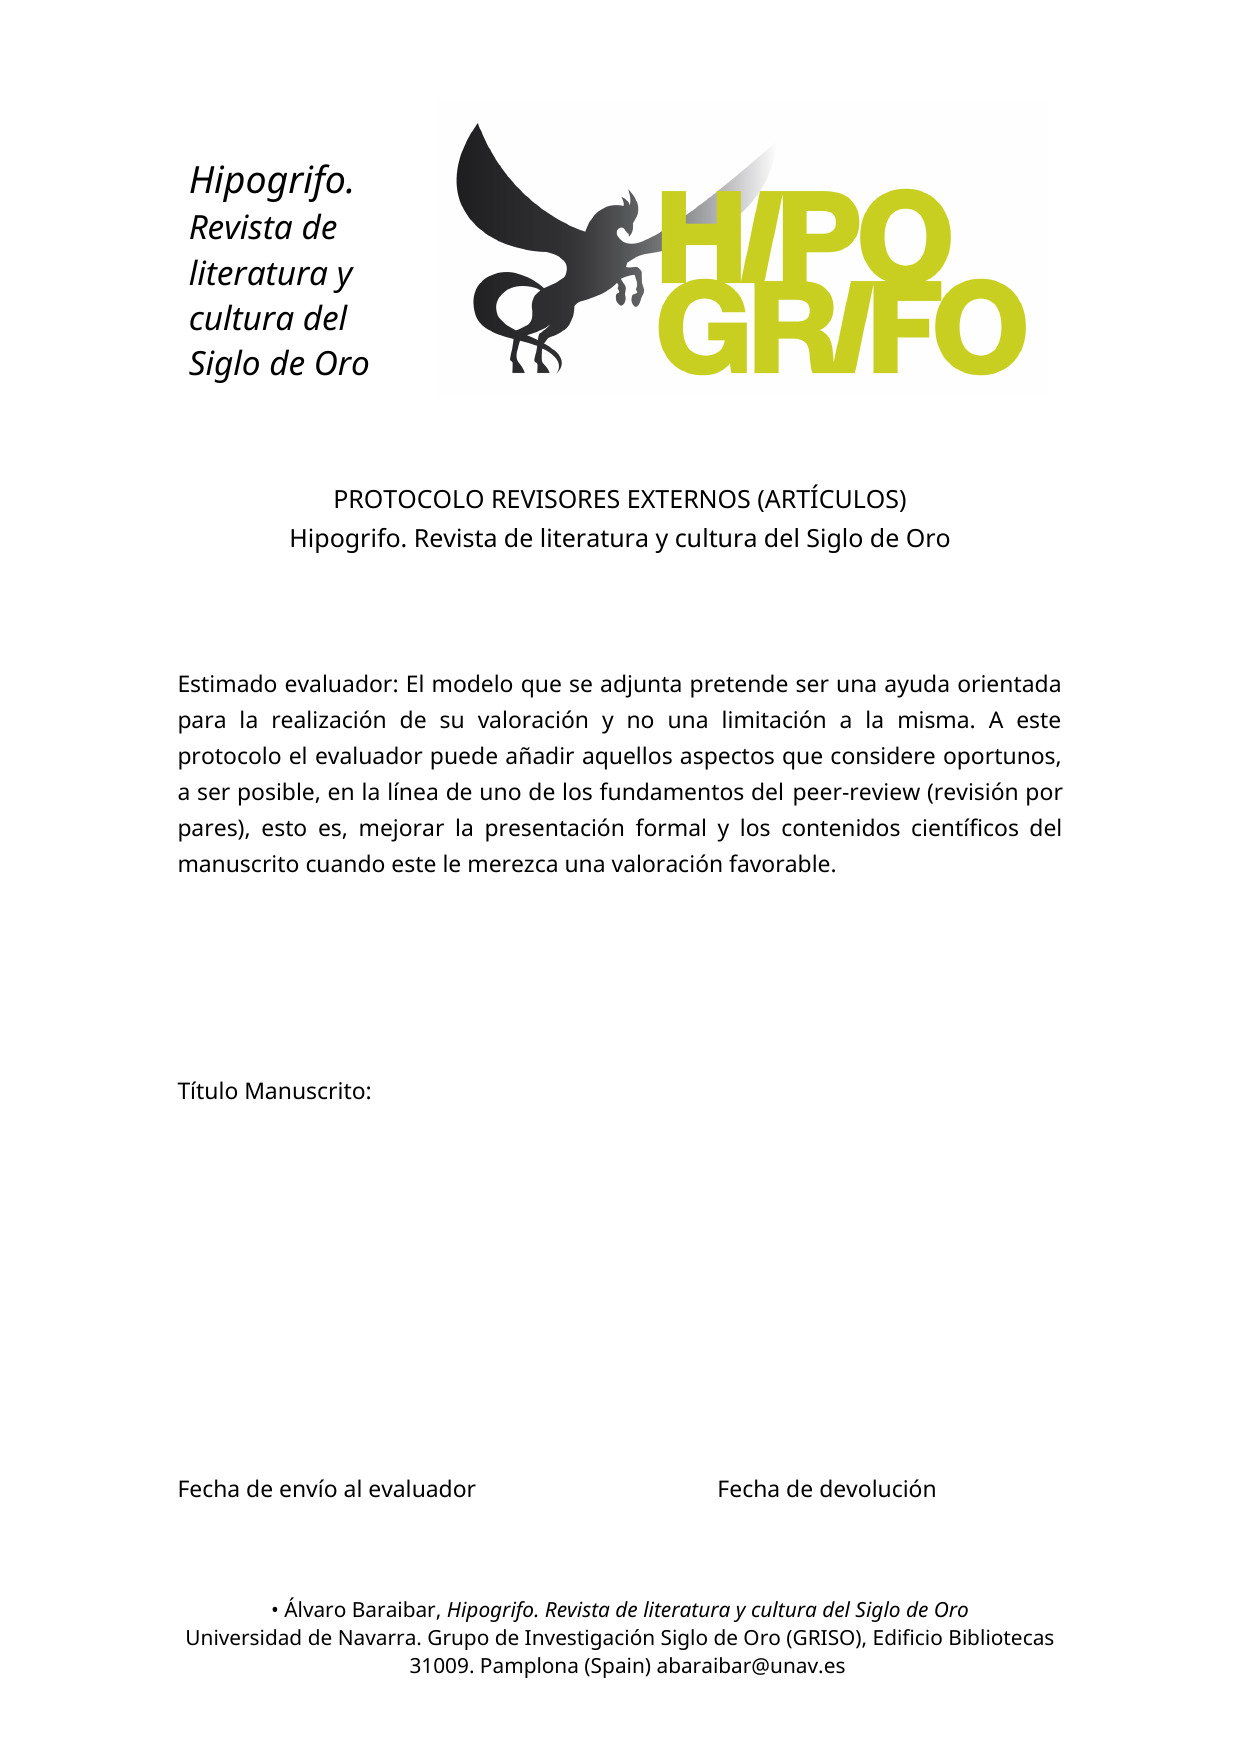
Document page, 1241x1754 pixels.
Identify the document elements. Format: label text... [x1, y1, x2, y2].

text Fecha de envío al evaluador Fecha de devolución [177, 1473, 1063, 1504]
text PROTOCOLO REVISORES EXTERNOS (ARTÍCULOS) Hipogrifo. Revista de literatura y cultura del Siglo de Oro [177, 481, 1063, 587]
text Estimado evaluador: El modelo que se adjunta pretende ser una ayuda orientada para la realización de su valoración y no una limitación a la misma. A este protocolo el evaluador puede añadir aquellos aspectos que considere oportunos, a ser posible, en la línea de uno de los fundamentos del peer-review (revisión por pares), esto es, mejorar la presentación formal y los contenidos científicos del manuscrito cuando este le merezca una valoración favorable. [177, 668, 1063, 879]
picture [435, 101, 1048, 397]
text Título Manuscrito: [177, 1075, 1063, 1106]
